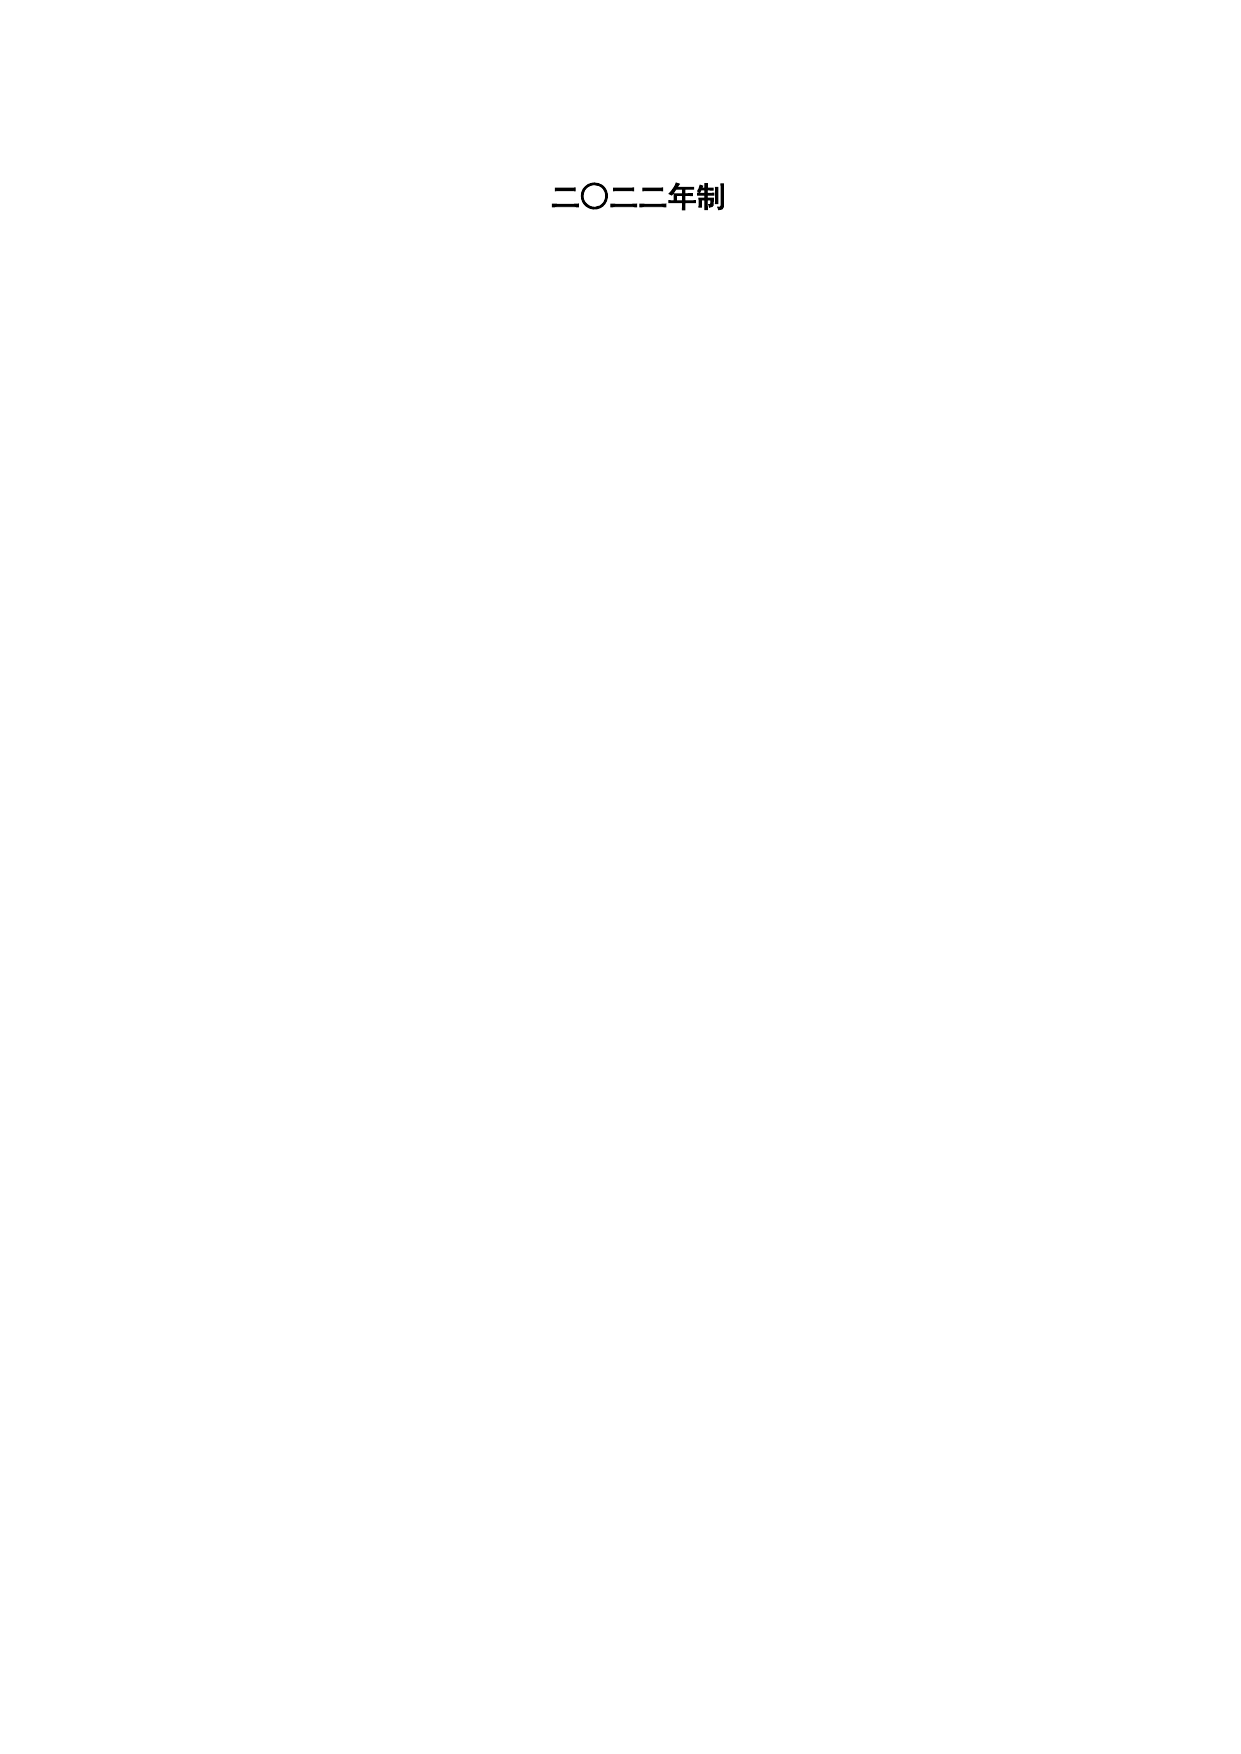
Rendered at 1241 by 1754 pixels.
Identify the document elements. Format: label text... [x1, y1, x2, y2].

text 二○二二年制编 写 要 求 [170, 162, 1106, 227]
